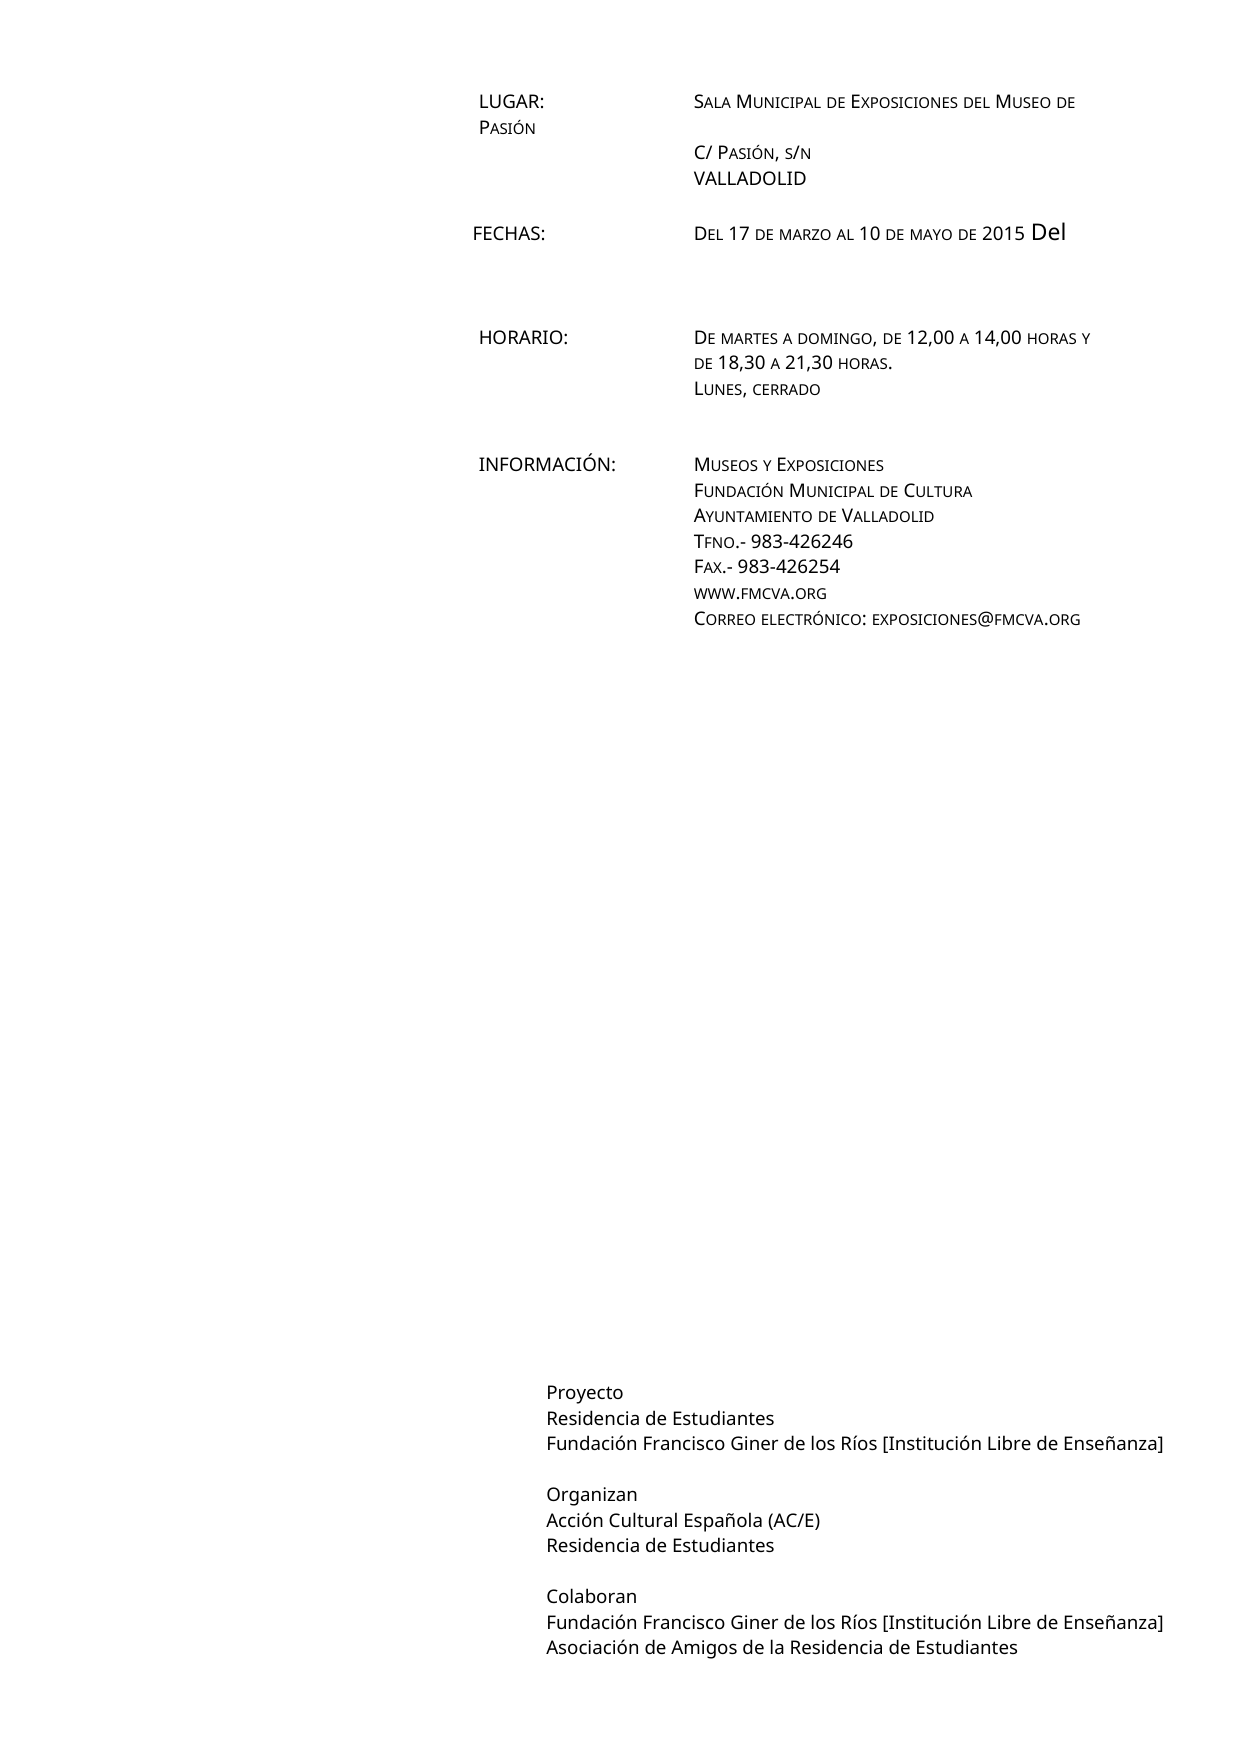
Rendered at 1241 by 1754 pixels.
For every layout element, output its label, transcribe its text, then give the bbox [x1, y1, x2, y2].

text de 18,30 a 21,30 horas. [626, 349, 1122, 375]
text Colaboran [546, 1583, 1167, 1609]
text Residencia de Estudiantes [546, 1405, 1167, 1430]
text Fundación Francisco Giner de los Ríos [Institución Libre de Enseñanza] [546, 1430, 1167, 1456]
text C/ Pasión, s/n [398, 140, 1122, 165]
text Tfno.- 983-426246 [378, 528, 1122, 554]
text FECHAS: Del 17 de marzo al 10 de mayo de 2015 Del [472, 216, 1098, 247]
text INFORMACIÓN: Museos y Exposiciones [398, 452, 1122, 477]
text Correo electrónico: exposiciones@fmcva.org [378, 605, 1122, 630]
text Organizan [546, 1481, 1167, 1507]
text Lunes, cerrado [398, 375, 1122, 401]
text Asociación de Amigos de la Residencia de Estudiantes [546, 1634, 1167, 1660]
text Fundación Francisco Giner de los Ríos [Institución Libre de Enseñanza] [546, 1609, 1167, 1634]
text Residencia de Estudiantes [546, 1532, 1167, 1558]
text Ayuntamiento de Valladolid [378, 503, 1122, 528]
text Fundación Municipal de Cultura [620, 477, 1122, 503]
text LUGAR: Sala Municipal de Exposiciones del Museo de Pasión [398, 89, 1122, 140]
text VALLADOLID [398, 165, 1122, 191]
text HORARIO: De martes a domingo, de 12,00 a 14,00 horas y [398, 324, 1122, 349]
text Proyecto [546, 1379, 1167, 1405]
text Acción Cultural Española (AC/E) [546, 1507, 1167, 1532]
text Fax.- 983-426254 [378, 554, 1122, 579]
text www.fmcva.org [620, 579, 1122, 605]
